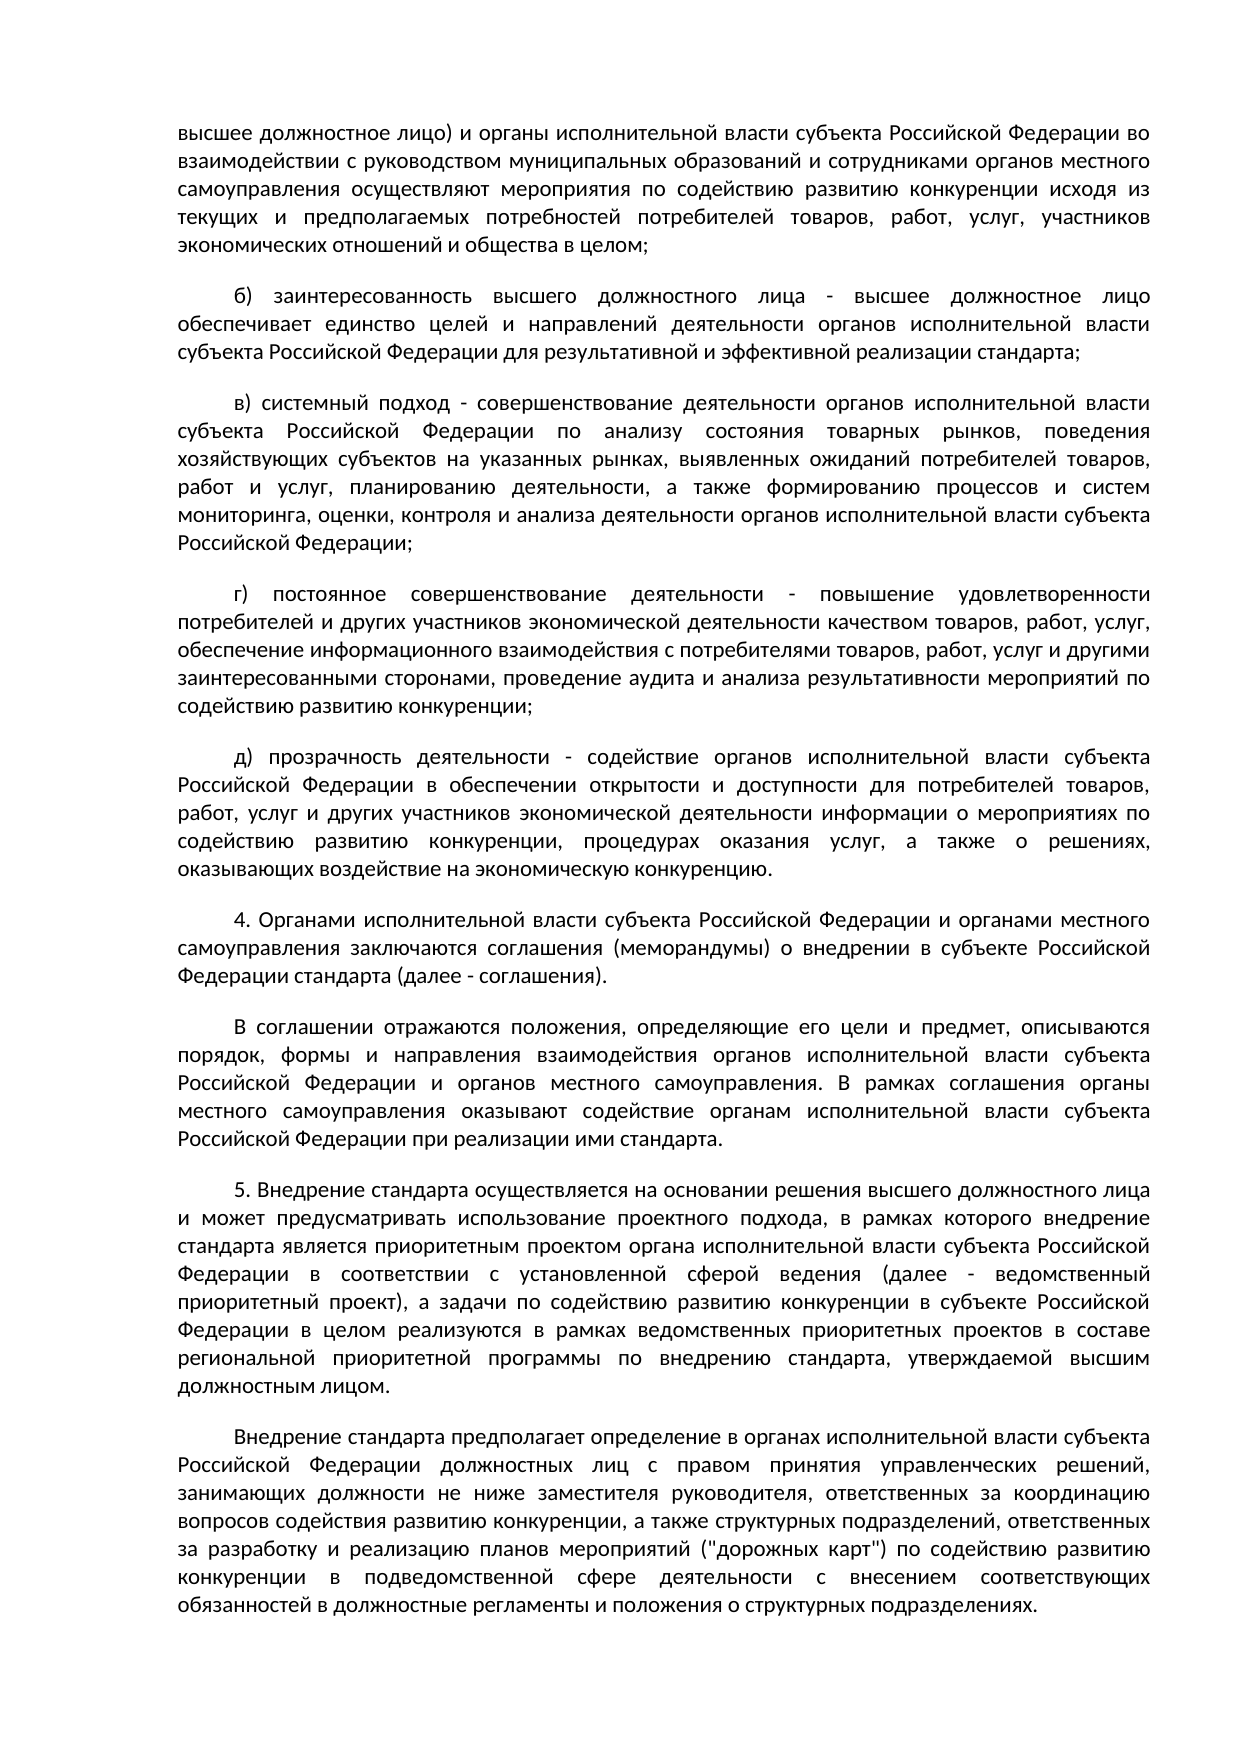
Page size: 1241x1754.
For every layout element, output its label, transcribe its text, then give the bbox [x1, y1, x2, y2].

text в) системный подход - совершенствование деятельности органов исполнительной власти субъекта Российской Федерации по анализу состояния товарных рынков, поведения хозяйствующих субъектов на указанных рынках, выявленных ожиданий потребителей товаров, работ и услуг, планированию деятельности, а также формированию процессов и систем мониторинга, оценки, контроля и анализа деятельности органов исполнительной власти субъекта Российской Федерации; [177, 388, 1152, 556]
text 4. Органами исполнительной власти субъекта Российской Федерации и органами местного самоуправления заключаются соглашения (меморандумы) о внедрении в субъекте Российской Федерации стандарта (далее - соглашения). [177, 905, 1152, 989]
text г) постоянное совершенствование деятельности - повышение удовлетворенности потребителей и других участников экономической деятельности качеством товаров, работ, услуг, обеспечение информационного взаимодействия с потребителями товаров, работ, услуг и другими заинтересованными сторонами, проведение аудита и анализа результативности мероприятий по содействию развитию конкуренции; [177, 579, 1152, 719]
text Внедрение стандарта предполагает определение в органах исполнительной власти субъекта Российской Федерации должностных лиц с правом принятия управленческих решений, занимающих должности не ниже заместителя руководителя, ответственных за координацию вопросов содействия развитию конкуренции, а также структурных подразделений, ответственных за разработку и реализацию планов мероприятий ("дорожных карт") по содействию развитию конкуренции в подведомственной сфере деятельности с внесением соответствующих обязанностей в должностные регламенты и положения о структурных подразделениях. [177, 1422, 1152, 1618]
text б) заинтересованность высшего должностного лица - высшее должностное лицо обеспечивает единство целей и направлений деятельности органов исполнительной власти субъекта Российской Федерации для результативной и эффективной реализации стандарта; [177, 281, 1152, 365]
text 5. Внедрение стандарта осуществляется на основании решения высшего должностного лица и может предусматривать использование проектного подхода, в рамках которого внедрение стандарта является приоритетным проектом органа исполнительной власти субъекта Российской Федерации в соответствии с установленной сферой ведения (далее - ведомственный приоритетный проект), а задачи по содействию развитию конкуренции в субъекте Российской Федерации в целом реализуются в рамках ведомственных приоритетных проектов в составе региональной приоритетной программы по внедрению стандарта, утверждаемой высшим должностным лицом. [177, 1175, 1152, 1399]
text В соглашении отражаются положения, определяющие его цели и предмет, описываются порядок, формы и направления взаимодействия органов исполнительной власти субъекта Российской Федерации и органов местного самоуправления. В рамках соглашения органы местного самоуправления оказывают содействие органам исполнительной власти субъекта Российской Федерации при реализации ими стандарта. [177, 1012, 1152, 1152]
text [177, 118, 1152, 258]
text д) прозрачность деятельности - содействие органов исполнительной власти субъекта Российской Федерации в обеспечении открытости и доступности для потребителей товаров, работ, услуг и других участников экономической деятельности информации о мероприятиях по содействию развитию конкуренции, процедурах оказания услуг, а также о решениях, оказывающих воздействие на экономическую конкуренцию. [177, 742, 1152, 882]
